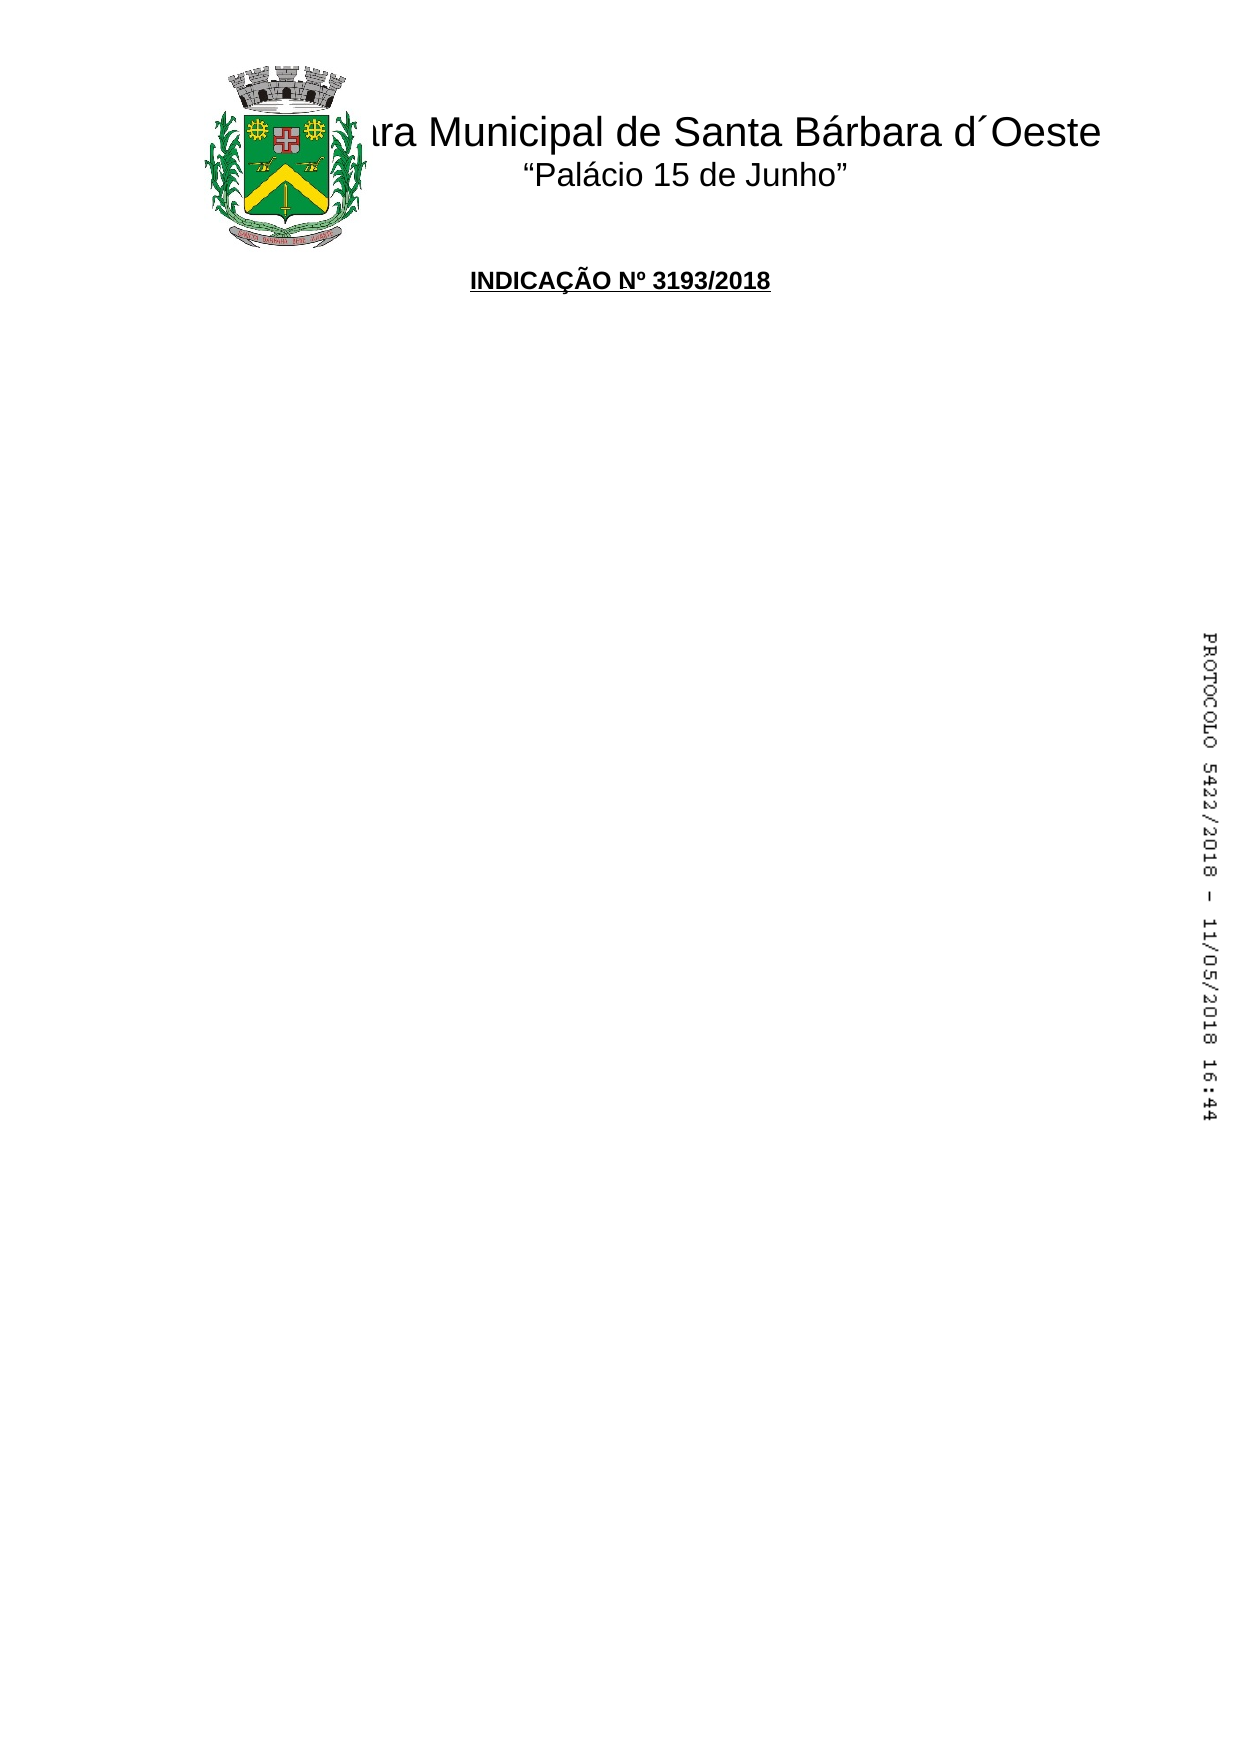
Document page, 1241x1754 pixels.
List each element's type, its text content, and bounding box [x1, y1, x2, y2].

title INDICAÇÃO Nº 3193/2018 [177, 266, 1063, 294]
picture [1177, 629, 1241, 1125]
picture [204, 66, 374, 255]
